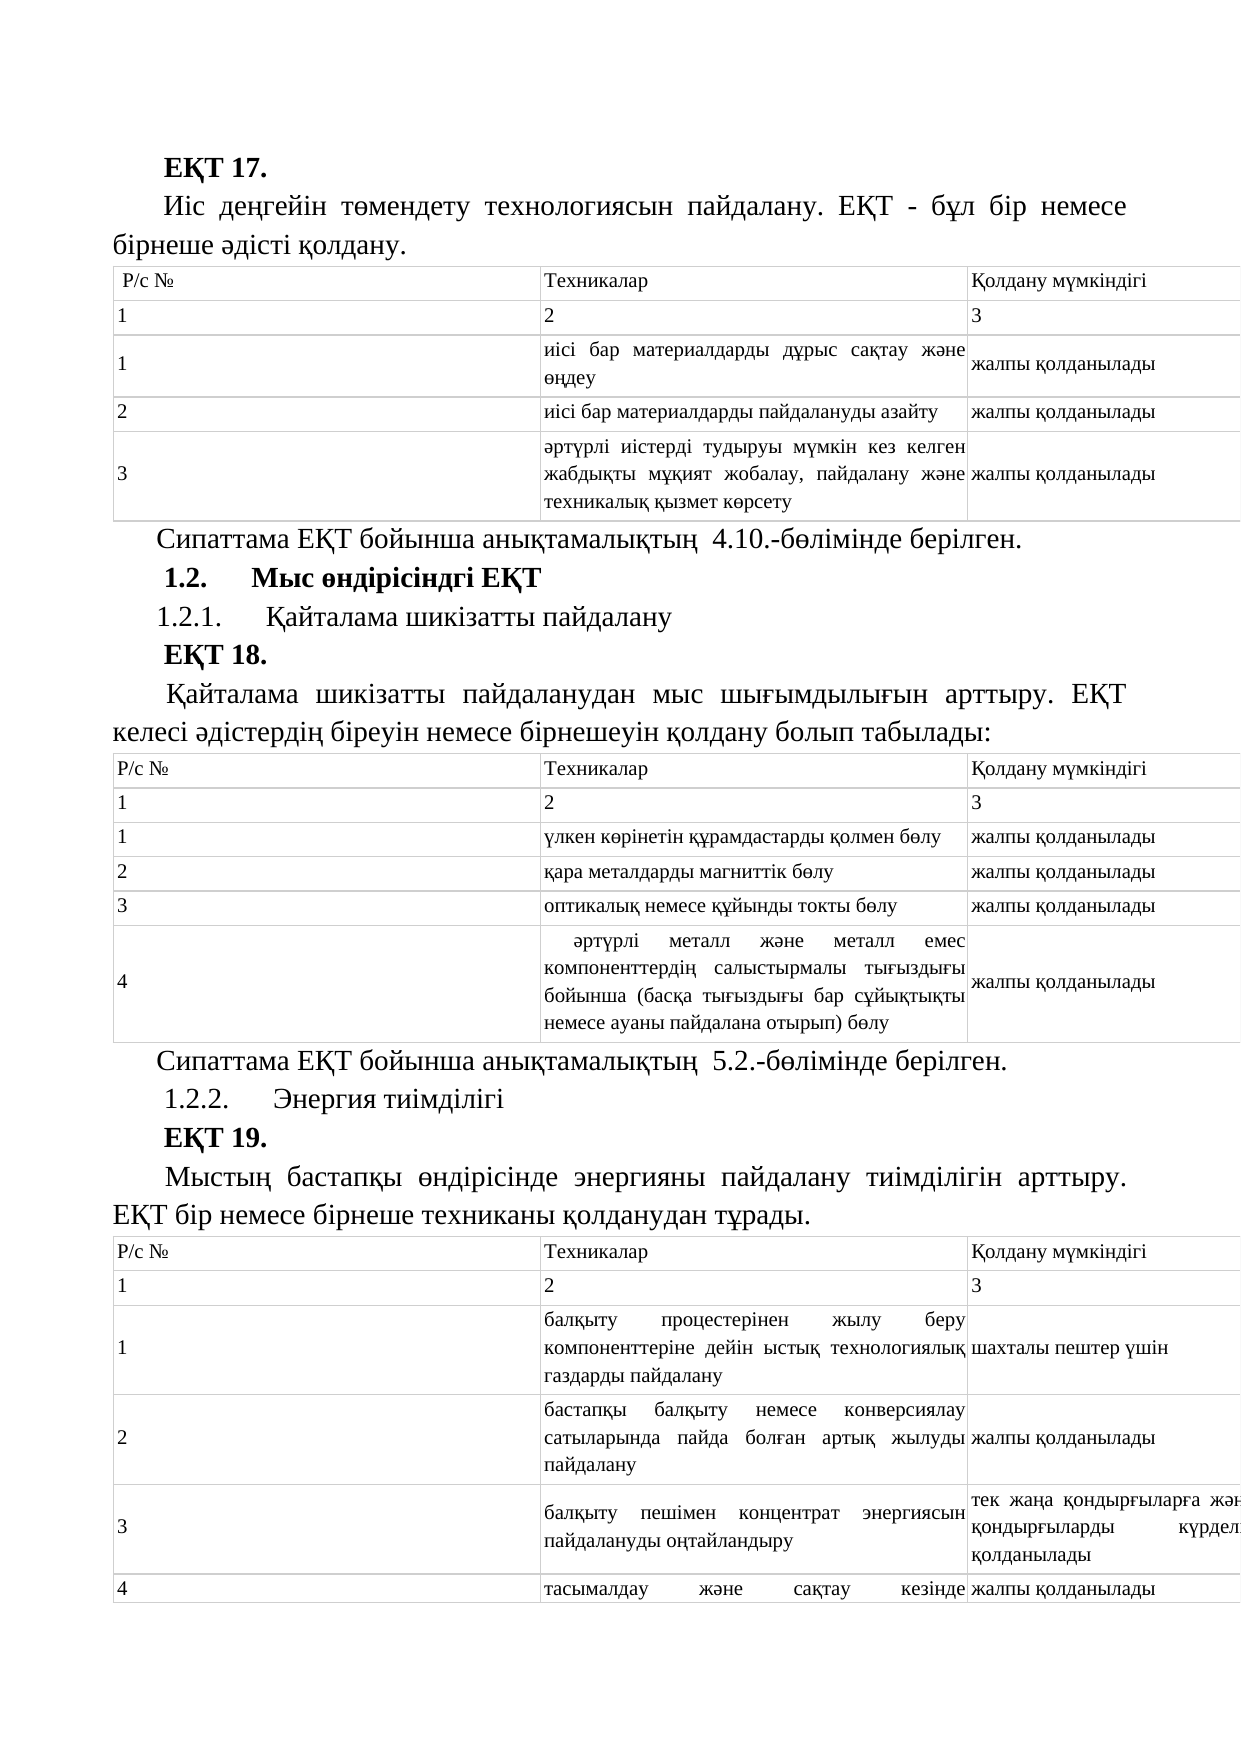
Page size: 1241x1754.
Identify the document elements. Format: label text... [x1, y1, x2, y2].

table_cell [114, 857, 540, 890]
text 1.2.2. Энергия тиімділігі [112, 1082, 1128, 1115]
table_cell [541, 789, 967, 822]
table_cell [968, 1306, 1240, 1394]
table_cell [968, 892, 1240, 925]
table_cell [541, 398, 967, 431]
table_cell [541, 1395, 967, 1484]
text Мыстың бастапқы өндірісінде энергияны пайдалану тиімділігін арттыру. ЕҚT бір немесе бірнеше техниканы қолданудан тұрады. [112, 1159, 1128, 1231]
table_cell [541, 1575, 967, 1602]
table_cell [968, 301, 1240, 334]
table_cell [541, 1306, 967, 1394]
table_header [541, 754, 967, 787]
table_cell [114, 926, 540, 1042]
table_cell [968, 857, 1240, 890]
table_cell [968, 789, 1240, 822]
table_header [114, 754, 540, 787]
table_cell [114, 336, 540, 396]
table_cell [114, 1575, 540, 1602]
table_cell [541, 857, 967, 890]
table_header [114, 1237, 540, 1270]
text ЕҚТ 17. [112, 150, 1128, 183]
text ЕҚТ 18. [112, 637, 1128, 671]
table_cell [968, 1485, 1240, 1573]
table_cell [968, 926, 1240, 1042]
text ЕҚТ 19. [112, 1120, 1128, 1154]
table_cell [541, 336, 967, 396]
text Сипаттама ЕҚТ бойынша анықтамалықтың 4.10.-бөлімінде берілген. [112, 522, 1128, 555]
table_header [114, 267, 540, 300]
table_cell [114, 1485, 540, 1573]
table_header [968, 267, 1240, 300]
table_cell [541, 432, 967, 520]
text Сипаттама ЕҚТ бойынша анықтамалықтың 5.2.-бөлімінде берілген. [112, 1043, 1128, 1077]
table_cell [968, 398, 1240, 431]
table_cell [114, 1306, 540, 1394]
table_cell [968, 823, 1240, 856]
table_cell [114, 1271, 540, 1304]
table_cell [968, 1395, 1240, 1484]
text Иіс деңгейін төмендету технологиясын пайдалану. ЕҚT - бұл бір немесе бірнеше әдісті қолдану. [112, 188, 1128, 261]
text 1.2.1. Қайталама шикізатты пайдалану [112, 599, 1128, 632]
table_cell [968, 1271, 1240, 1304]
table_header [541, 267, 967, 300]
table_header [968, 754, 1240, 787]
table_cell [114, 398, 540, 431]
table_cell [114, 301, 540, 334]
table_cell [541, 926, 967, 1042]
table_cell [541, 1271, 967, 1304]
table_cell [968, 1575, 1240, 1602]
text 1.2. Мыс өндірісіндгі ЕҚТ [112, 560, 1128, 594]
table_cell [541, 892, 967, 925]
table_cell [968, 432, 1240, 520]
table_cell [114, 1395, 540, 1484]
text Қайталама шикізатты пайдаланудан мыс шығымдылығын арттыру. ЕҚT келесі әдістердің біреуін немесе бірнешеуін қолдану болып табылады: [112, 676, 1128, 748]
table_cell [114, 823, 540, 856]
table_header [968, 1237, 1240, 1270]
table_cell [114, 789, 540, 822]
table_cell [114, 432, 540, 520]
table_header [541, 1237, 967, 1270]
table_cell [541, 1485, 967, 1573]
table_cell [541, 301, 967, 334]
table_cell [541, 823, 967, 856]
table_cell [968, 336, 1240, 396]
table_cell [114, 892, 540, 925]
